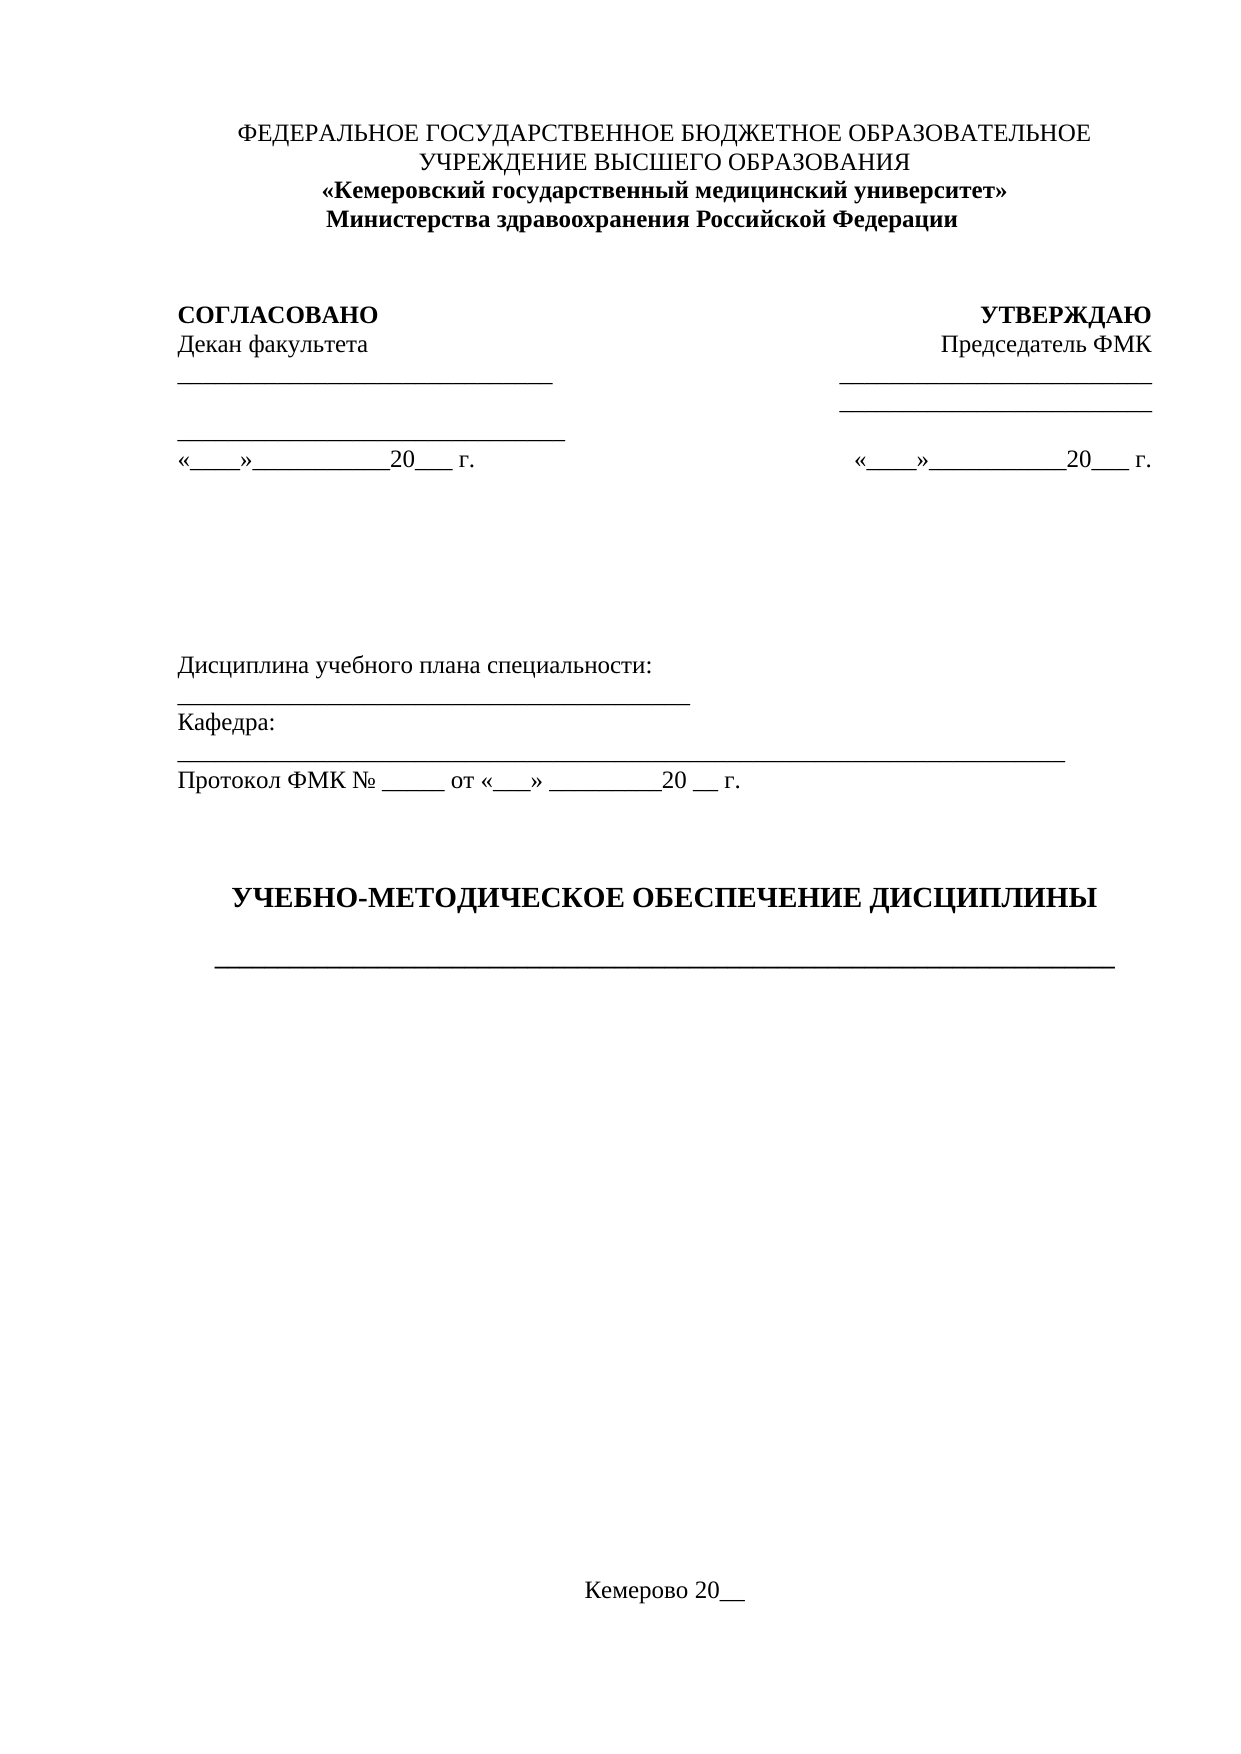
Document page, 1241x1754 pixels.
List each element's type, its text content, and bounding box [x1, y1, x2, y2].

text УЧЕБНО-МЕТОДИЧЕСКОЕ ОБЕСПЕЧЕНИЕ ДИСЦИПЛИНЫ [177, 880, 1152, 913]
text ________________________________________________________________________ [177, 942, 1152, 971]
table_header СОГЛАСОВАНО Декан факультета ______________________________ _______________________________ «____»___________20___ г. [166, 300, 670, 559]
text Кемерово 20__ [177, 1575, 1152, 1603]
text Дисциплина учебного плана специальности: _________________________________________ [177, 650, 1152, 707]
text «Кемеровский государственный медицинский университет» [177, 176, 1152, 204]
text УЧРЕЖДЕНИЕ ВЫСШЕГО ОБРАЗОВАНИЯ [177, 147, 1152, 176]
subtitle Министерства здравоохранения Российской Федерации [132, 204, 1152, 233]
text Протокол ФМК № _____ от «___» _________20 __ г. [177, 765, 1152, 794]
text ФЕДЕРАЛЬНОЕ ГОСУДАРСТВЕННОЕ БЮДЖЕТНОЕ ОБРАЗОВАТЕЛЬНОЕ [177, 118, 1152, 147]
text Кафедра: _______________________________________________________________________ [177, 707, 1152, 765]
table_header УТВЕРЖДАЮ Председатель ФМК _________________________ _________________________ «____»___________20___ г. [670, 300, 1163, 559]
